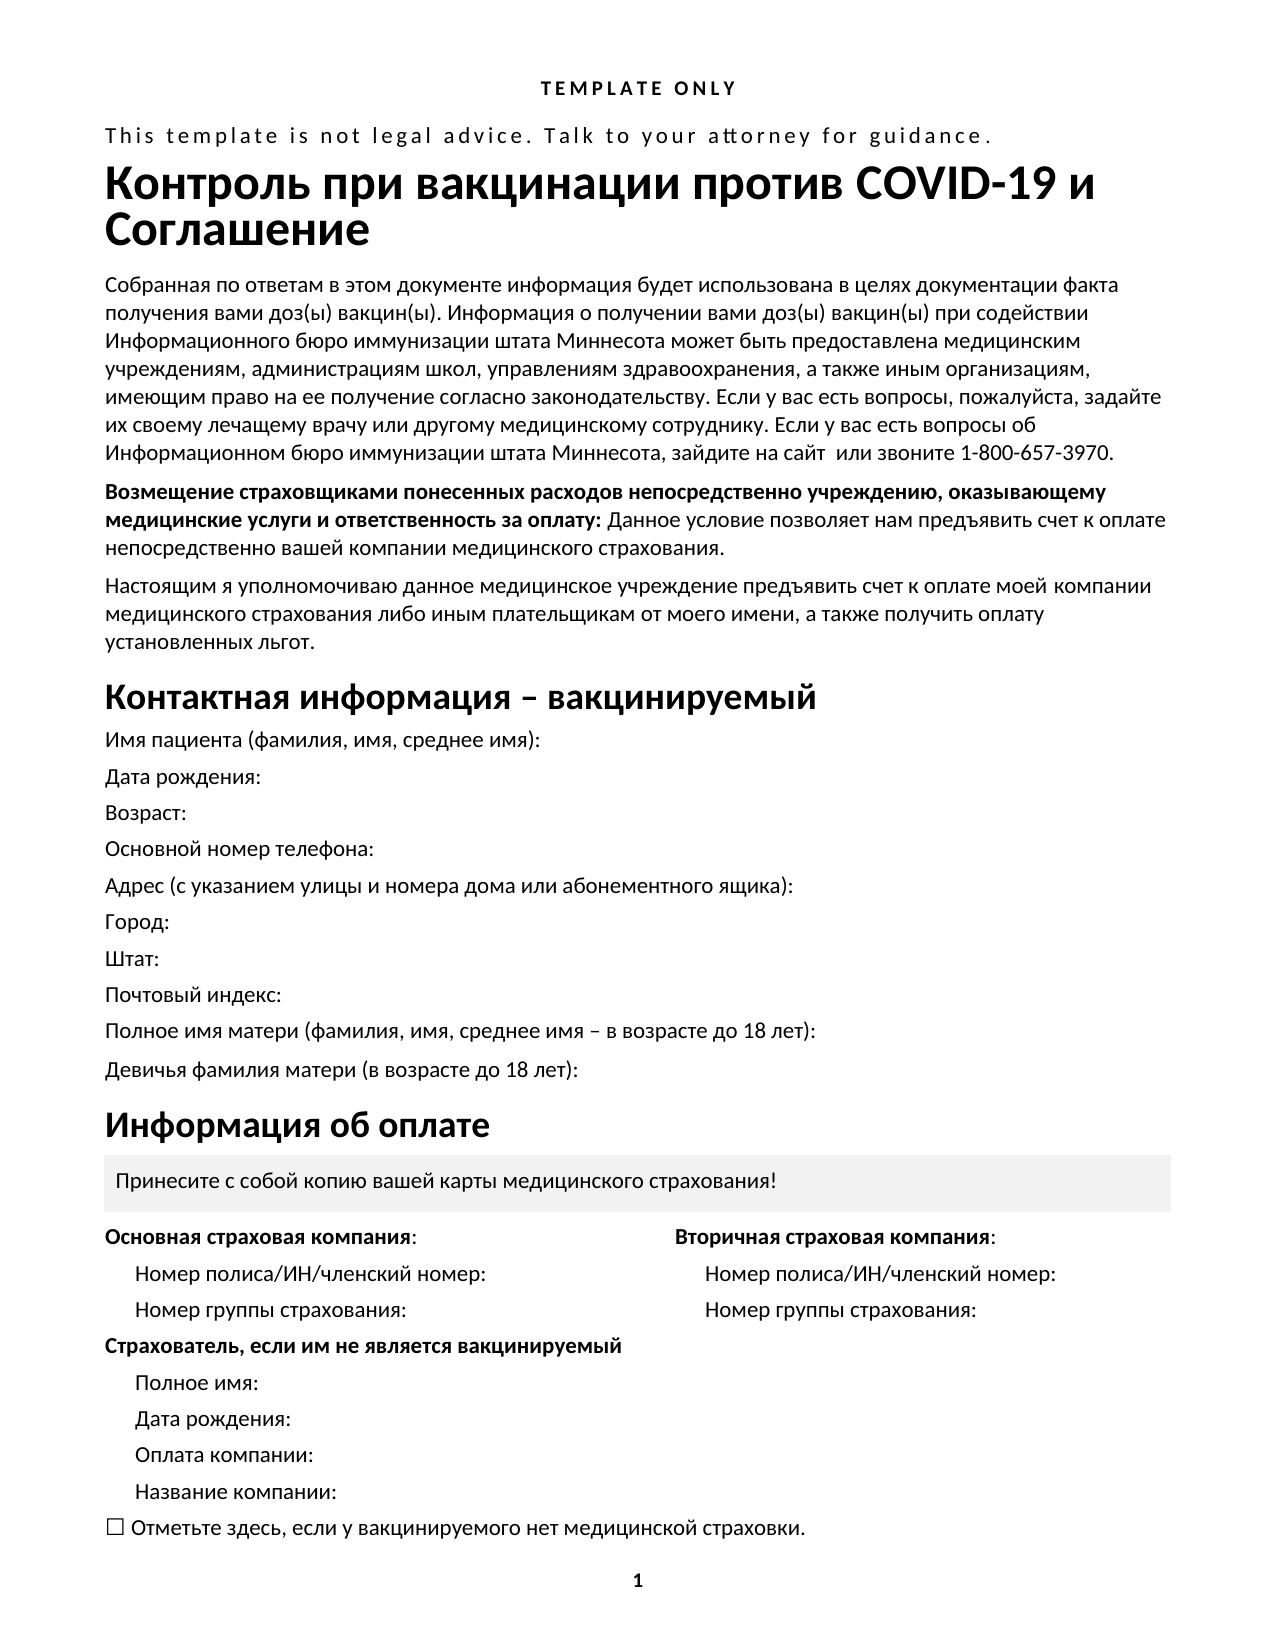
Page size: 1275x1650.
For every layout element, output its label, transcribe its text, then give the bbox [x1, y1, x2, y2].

text Оплата компании: [135, 1441, 1170, 1469]
text Адрес (с указанием улицы и номера дома или абонементного ящика): [105, 871, 1170, 899]
text Полное имя матери (фамилия, имя, среднее имя – в возрасте до 18 лет): [105, 1016, 1170, 1044]
text Почтовый индекс: [105, 980, 1170, 1008]
text Основной номер телефона: [105, 834, 1170, 863]
text Полное имя: [135, 1368, 1170, 1396]
text Номер группы страхования: [135, 1295, 600, 1323]
subtitle Контактная информация – вакцинируемый [105, 681, 1170, 717]
text Возмещение страховщиками понесенных расходов непосредственно учреждению, оказывающему медицинские услуги и ответственность за оплату: Данное условие позволяет нам предъявить счет к оплате непосредственно вашей компании медицинского страхования. [105, 477, 1170, 561]
subtitle This template is not legal advice. Talk to your attorney for guidance. [105, 125, 1170, 148]
text Настоящим я уполномочиваю данное медицинское учреждение предъявить счет к оплате моей компании медицинского страхования либо иным плательщикам от моего имени, а также получить оплату установленных льгот. [105, 571, 1170, 656]
text Город: [105, 907, 1170, 935]
subtitle Информация об оплате [105, 1108, 1170, 1144]
text Возраст: [105, 798, 1170, 826]
text TEMPLATE ONLY [105, 75, 1170, 100]
text Название компании: [135, 1477, 1170, 1505]
text Номер полиса/ИН/членский номер: [135, 1259, 600, 1287]
text Принесите с собой копию вашей карты медицинского страхования! [105, 1156, 1170, 1211]
text Штат: [105, 944, 1170, 972]
text Номер полиса/ИН/членский номер: [705, 1259, 1170, 1287]
text Дата рождения: [135, 1404, 1170, 1432]
text Номер группы страхования: [705, 1295, 1170, 1323]
text Вторичная страховая компания: [675, 1222, 1170, 1251]
subtitle Контроль при вакцинации против COVID-19 и Соглашение [105, 160, 1170, 258]
text Имя пациента (фамилия, имя, среднее имя): [105, 726, 1170, 753]
text Страхователь, если им не является вакцинируемый [105, 1332, 1170, 1359]
text Отметьте здесь, если у вакцинируемого нет медицинской страховки. [105, 1511, 1170, 1542]
text Собранная по ответам в этом документе информация будет использована в целях документации факта получения вами доз(ы) вакцин(ы). Информация о получении вами доз(ы) вакцин(ы) при содействии Информационного бюро иммунизации штата Миннесота может быть предоставлена медицинским учреждениям, администрациям школ, управлениям здравоохранения, а также иным организациям, имеющим право на ее получение согласно законодательству. Если у вас есть вопросы, пожалуйста, задайте их своему лечащему врачу или другому медицинскому сотруднику. Если у вас есть вопросы об Информационном бюро иммунизации штата Миннесота, зайдите на сайт или звоните 1-800-657-3970. [105, 270, 1170, 467]
text Основная страховая компания: [105, 1222, 600, 1251]
text Дата рождения: [105, 762, 1170, 790]
text Девичья фамилия матери (в возрасте до 18 лет): [105, 1055, 1170, 1083]
